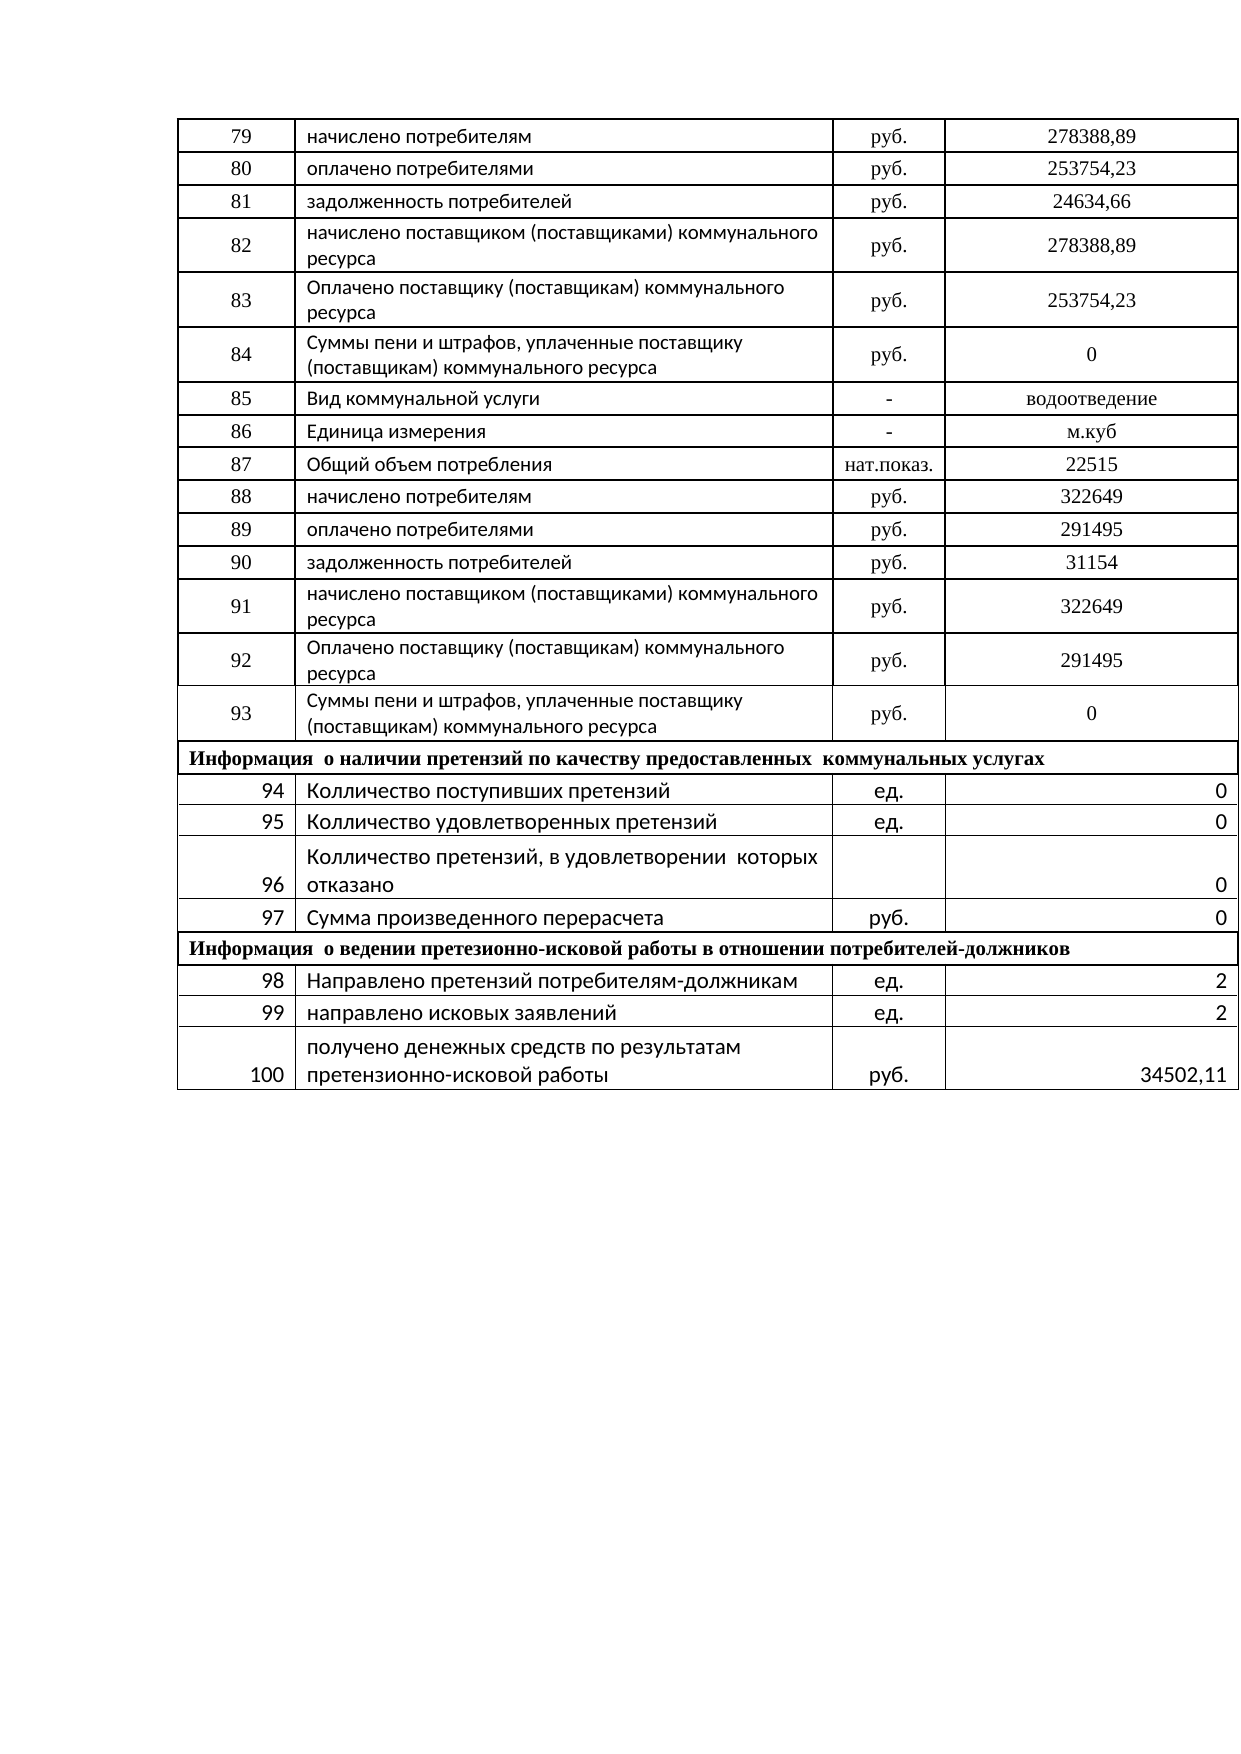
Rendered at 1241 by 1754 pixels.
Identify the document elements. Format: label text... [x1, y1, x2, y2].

table_cell 31154 [946, 547, 1237, 577]
table_cell 322649 [946, 580, 1237, 632]
table_cell 0 [946, 775, 1238, 804]
table_cell руб. [834, 120, 944, 151]
table_cell 0 [946, 898, 1238, 931]
table_cell 94 [178, 775, 295, 804]
table_cell нат.показ. [834, 448, 944, 479]
table_cell 291495 [946, 634, 1237, 685]
table_cell 95 [178, 804, 295, 835]
table_cell 87 [179, 448, 294, 479]
table_cell 0 [946, 835, 1238, 898]
table_cell 0 [946, 328, 1237, 381]
table_cell 83 [179, 273, 294, 326]
table_cell ед. [833, 966, 945, 995]
table_cell 89 [179, 514, 294, 545]
table_cell 34502,11 [946, 1026, 1238, 1088]
table_cell 0 [946, 804, 1238, 835]
table_cell 80 [179, 153, 294, 184]
table_cell Суммы пени и штрафов, уплаченные поставщику (поставщикам) коммунального ресурса [296, 686, 832, 740]
table_cell 88 [179, 481, 294, 512]
table_cell руб. [834, 219, 944, 271]
table_cell Вид коммунальной услуги [296, 383, 832, 413]
table_cell 97 [178, 898, 295, 931]
table_cell 2 [946, 966, 1238, 995]
table_cell Оплачено поставщику (поставщикам) коммунального ресурса [296, 634, 832, 685]
table_cell - [834, 416, 944, 446]
table_cell руб. [834, 186, 944, 217]
table_cell начислено потребителям [296, 481, 832, 512]
table_cell м.куб [946, 416, 1237, 446]
table_cell Колличество удовлетворенных претензий [296, 805, 832, 835]
table_cell 96 [178, 835, 295, 898]
table_cell начислено поставщиком (поставщиками) коммунального ресурса [296, 219, 832, 271]
table_cell 81 [179, 186, 294, 217]
table_cell начислено потребителям [296, 120, 832, 151]
table_cell ед. [833, 996, 945, 1026]
table_cell 90 [179, 547, 294, 577]
table_cell руб. [834, 634, 944, 685]
table_cell 82 [179, 219, 294, 271]
table_cell Оплачено поставщику (поставщикам) коммунального ресурса [296, 273, 832, 326]
table_cell руб. [834, 328, 944, 381]
table_cell - [834, 383, 944, 413]
table_cell 2 [946, 995, 1238, 1026]
table_cell руб. [833, 899, 945, 931]
table_cell 22515 [946, 448, 1237, 479]
table_cell получено денежных средств по результатам претензионно-исковой работы [296, 1027, 832, 1088]
table_cell направлено исковых заявлений [296, 996, 832, 1026]
table_cell руб. [834, 547, 944, 577]
table_cell Информация о ведении претезионно-исковой работы в отношении потребителей-должников [179, 933, 1237, 963]
table_cell водоотведение [946, 383, 1237, 413]
table_cell руб. [834, 514, 944, 545]
table_cell 92 [179, 634, 294, 685]
table_cell задолженность потребителей [296, 547, 832, 577]
table_cell 99 [178, 995, 295, 1026]
table_cell задолженность потребителей [296, 186, 832, 217]
table_cell 79 [179, 120, 294, 151]
table_cell ед. [833, 805, 945, 835]
table_cell Информация о наличии претензий по качеству предоставленных коммунальных услугах [179, 742, 1237, 773]
table_cell 84 [179, 328, 294, 381]
table_cell Общий объем потребления [296, 448, 832, 479]
table_cell 98 [178, 966, 295, 995]
table_cell Колличество поступивших претензий [296, 775, 832, 804]
table_cell 24634,66 [946, 186, 1237, 217]
table_cell [833, 836, 945, 898]
table_cell 278388,89 [946, 219, 1237, 271]
table_cell 253754,23 [946, 273, 1237, 326]
table_cell руб. [834, 273, 944, 326]
table_cell 86 [179, 416, 294, 446]
table_cell руб. [834, 153, 944, 184]
table_cell 100 [178, 1026, 295, 1088]
table_cell 91 [179, 580, 294, 632]
table_cell 278388,89 [946, 120, 1237, 151]
table_cell руб. [833, 686, 945, 740]
table_cell 322649 [946, 481, 1237, 512]
table_cell оплачено потребителями [296, 514, 832, 545]
table_cell руб. [834, 481, 944, 512]
table_cell оплачено потребителями [296, 153, 832, 184]
table_cell Сумма произведенного перерасчета [296, 899, 832, 931]
table_cell 85 [179, 383, 294, 413]
table_cell 253754,23 [946, 153, 1237, 184]
table_cell Суммы пени и штрафов, уплаченные поставщику (поставщикам) коммунального ресурса [296, 328, 832, 381]
table_cell руб. [834, 580, 944, 632]
table_cell начислено поставщиком (поставщиками) коммунального ресурса [296, 580, 832, 632]
table_cell Единица измерения [296, 416, 832, 446]
table_cell 291495 [946, 514, 1237, 545]
table_cell 93 [178, 686, 295, 740]
table_cell ед. [833, 775, 945, 804]
table_cell 0 [946, 686, 1238, 740]
table_cell Колличество претензий, в удовлетворении которых отказано [296, 836, 832, 898]
table_cell Направлено претензий потребителям-должникам [296, 966, 832, 995]
table_cell руб. [833, 1027, 945, 1088]
